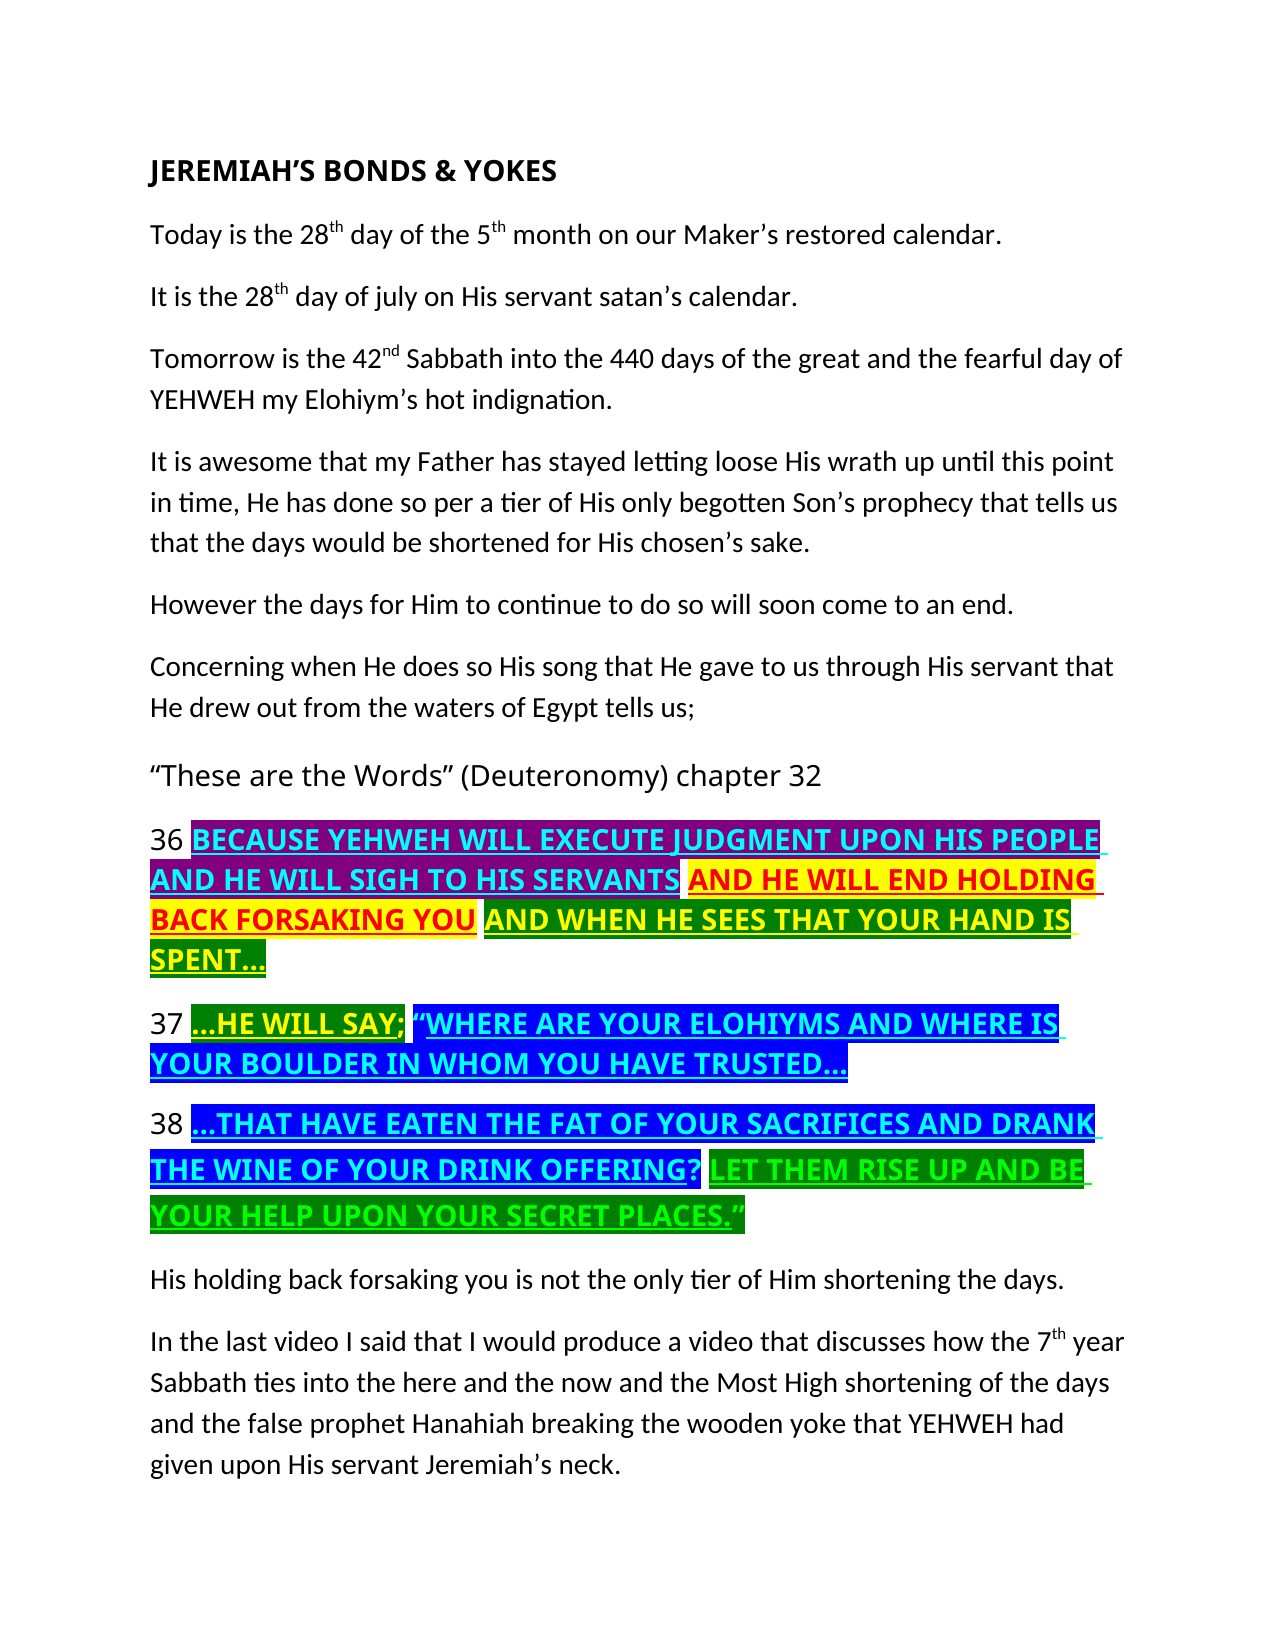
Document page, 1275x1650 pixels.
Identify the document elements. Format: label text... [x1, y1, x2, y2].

text Tomorrow is the 42nd Sabbath into the 440 days of the great and the fearful day of YEHWEH my Elohiym’s hot indignation. [150, 340, 1125, 417]
text Today is the 28th day of the 5th month on our Maker’s restored calendar. [150, 216, 1125, 252]
text 37 …HE WILL SAY; “WHERE ARE YOUR ELOHIYMS AND WHERE IS YOUR BOULDER IN WHOM YOU HAVE TRUSTED… [150, 1003, 1125, 1083]
text It is the 28th day of july on His servant satan’s calendar. [150, 278, 1125, 314]
text It is awesome that my Father has stayed letting loose His wrath up until this point in time, He has done so per a tier of His only begotten Son’s prophecy that tells us that the days would be shortened for His chosen’s sake. [150, 443, 1125, 560]
text “These are the Words” (Deuteronomy) chapter 32 [150, 755, 1125, 795]
text Concerning when He does so His song that He gave to us through His servant that He drew out from the waters of Egypt tells us; [150, 648, 1125, 725]
text However the days for Him to continue to do so will soon come to an end. [150, 586, 1125, 622]
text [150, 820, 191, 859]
text His holding back forsaking you is not the only tier of Him shortening the days. [150, 1261, 1125, 1297]
text JEREMIAH’S BONDS & YOKES [150, 150, 1125, 190]
text In the last video I said that I would produce a video that discusses how the 7th year Sabbath ties into the here and the now and the Most High shortening of the days and the false prophet Hanahiah breaking the wooden yoke that YEHWEH had given upon His servant Jeremiah’s neck. [150, 1323, 1125, 1482]
text 36 BECAUSE YEHWEH WILL EXECUTE JUDGMENT UPON HIS PEOPLE AND HE WILL SIGH TO HIS SERVANTS AND HE WILL END HOLDING BACK FORSAKING YOU AND WHEN HE SEES THAT YOUR HAND IS SPENT… [266, 820, 1125, 978]
text 38 …THAT HAVE EATEN THE FAT OF YOUR SACRIFICES AND DRANK THE WINE OF YOUR DRINK OFFERING? LET THEM RISE UP AND BE YOUR HELP UPON YOUR SECRET PLACES.” [150, 1104, 1125, 1234]
